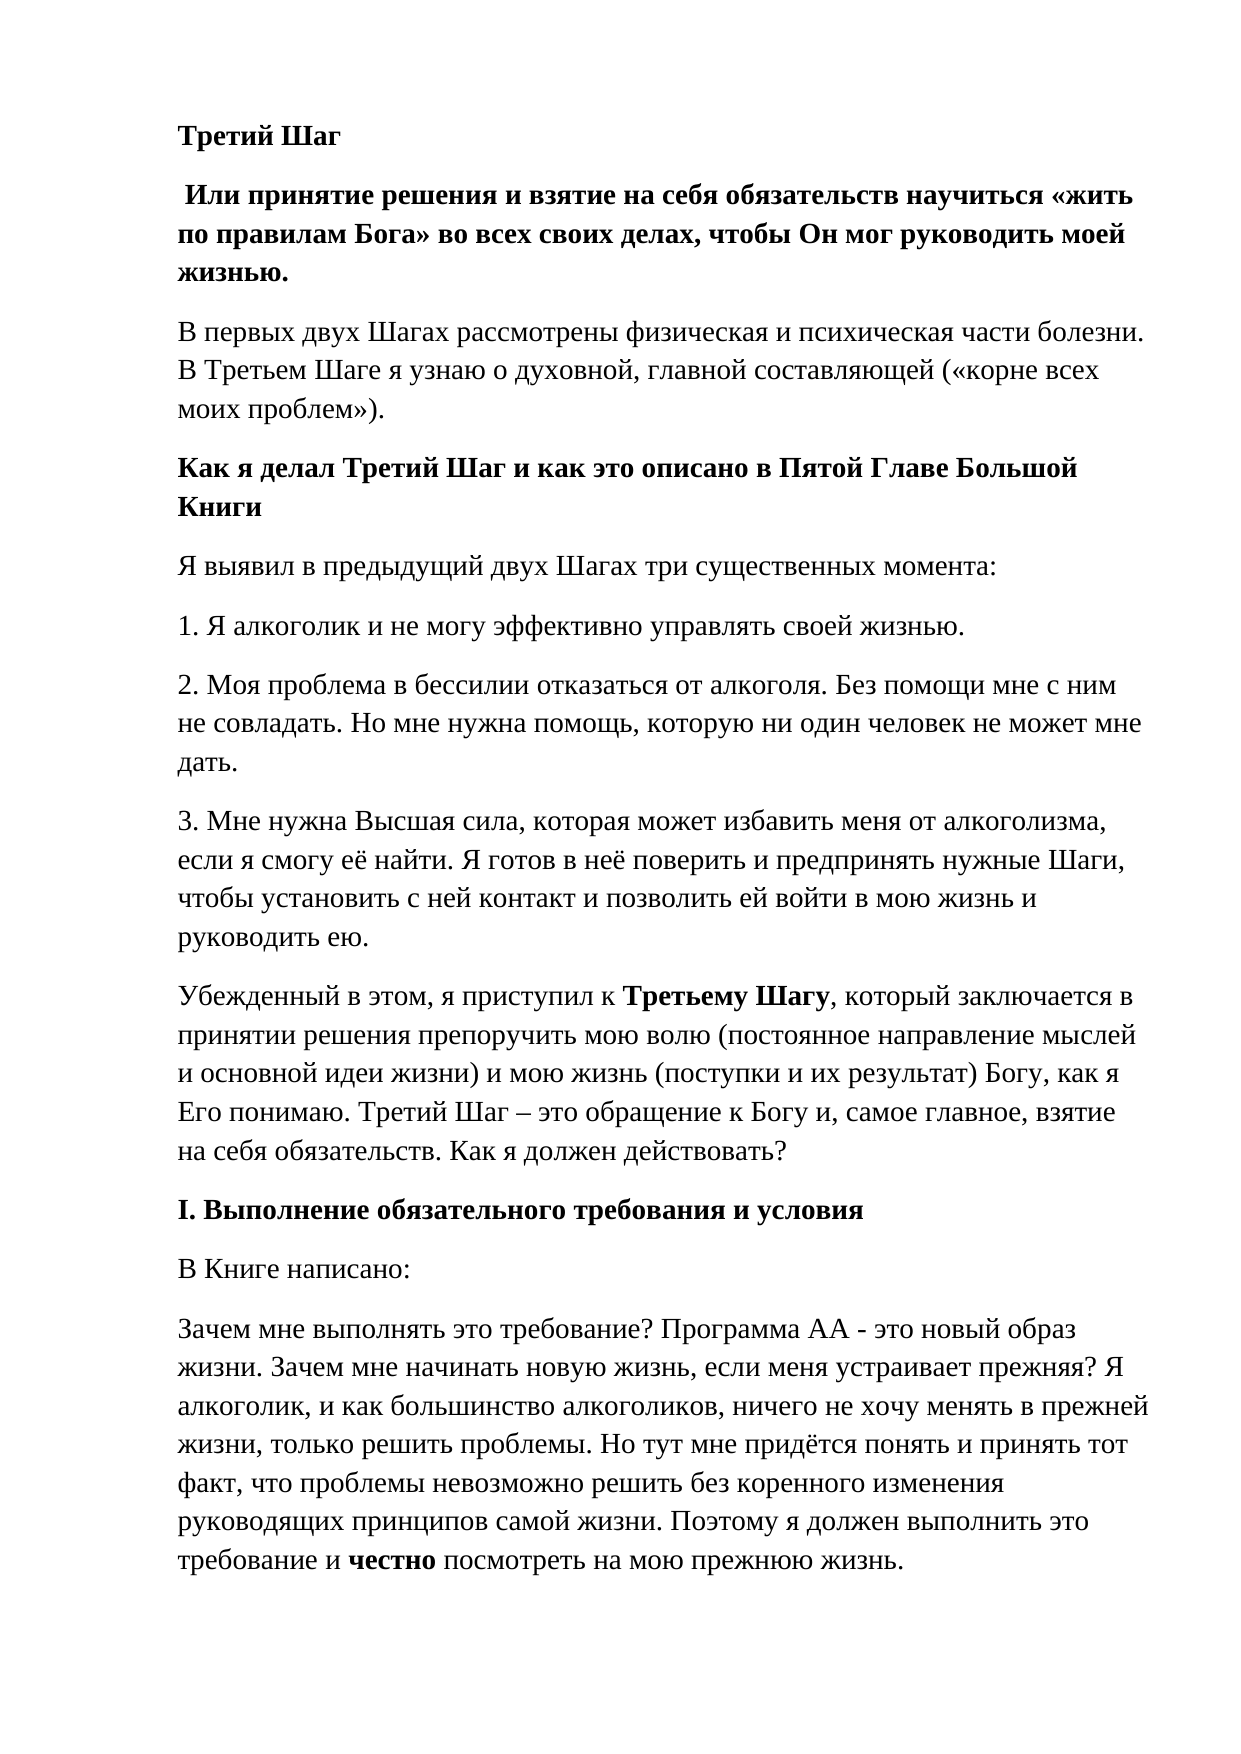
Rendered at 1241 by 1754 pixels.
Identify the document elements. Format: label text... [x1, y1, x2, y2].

text Или принятие решения и взятие на себя обязательств научиться «жить по правилам Бога» во всех своих делах, чтобы Он мог руководить моей жизнью. [177, 177, 1152, 288]
text В первых двух Шагах рассмотрены физическая и психическая части болезни. В Третьем Шаге я узнаю о духовной, главной составляющей («корне всех моих проблем»). [177, 314, 1152, 424]
text Зачем мне выполнять это требование? Программа АА - это новый образ жизни. Зачем мне начинать новую жизнь, если меня устраивает прежняя? Я алкоголик, и как большинство алкоголиков, ничего не хочу менять в прежней жизни, только решить проблемы. Но тут мне придётся понять и принять тот факт, что проблемы невозможно решить без коренного изменения руководящих принципов самой жизни. Поэтому я должен выполнить это требование и честно посмотреть на мою прежнюю жизнь. [177, 1311, 1152, 1576]
text 1. Я алкоголик и не могу эффективно управлять своей жизнью. [177, 608, 1152, 641]
text В Книге написано: [177, 1251, 1152, 1285]
text Как я делал Третий Шаг и как это описано в Пятой Главе Большой Книги [177, 450, 1152, 522]
text Я выявил в предыдущий двух Шагах три существенных момента: [177, 548, 1152, 582]
text Убежденный в этом, я приступил к Третьему Шагу, который заключается в принятии решения препоручить мою волю (постоянное направление мыслей и основной идеи жизни) и мою жизнь (поступки и их результат) Богу, как я Его понимаю. Третий Шаг – это обращение к Богу и, самое главное, взятие на себя обязательств. Как я должен действовать? [177, 978, 1152, 1166]
text Третий Шаг [177, 118, 1152, 152]
text I. Выполнение обязательного требования и условия [177, 1192, 1152, 1226]
text 3. Мне нужна Высшая сила, которая может избавить меня от алкоголизма, если я смогу её найти. Я готов в неё поверить и предпринять нужные Шаги, чтобы установить с ней контакт и позволить ей войти в мою жизнь и руководить ею. [177, 803, 1152, 953]
text 2. Моя проблема в бессилии отказаться от алкоголя. Без помощи мне с ним не совладать. Но мне нужна помощь, которую ни один человек не может мне дать. [177, 667, 1152, 778]
